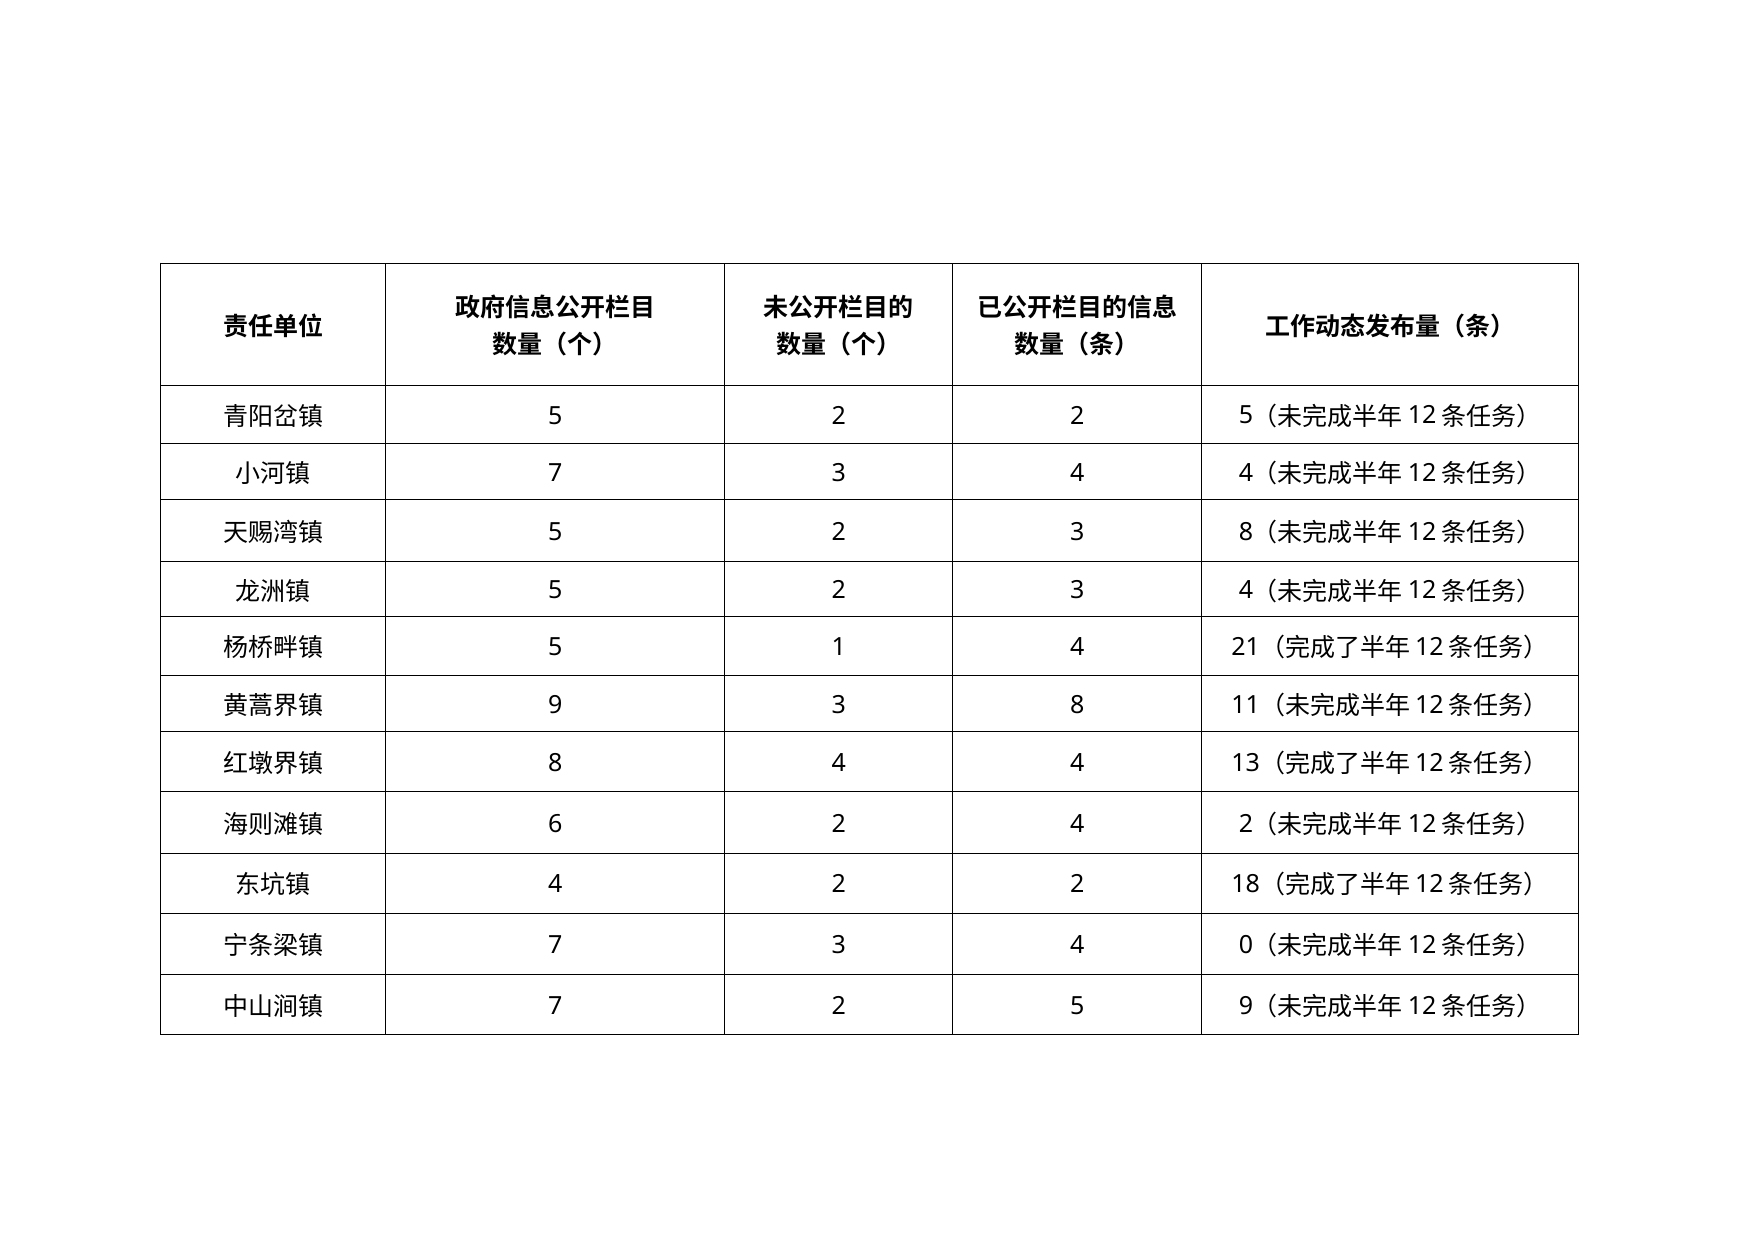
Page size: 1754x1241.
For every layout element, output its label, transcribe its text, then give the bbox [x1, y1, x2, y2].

table_cell 2 [953, 854, 1201, 913]
table_header 已公开栏目的信息 数量（条） [953, 264, 1201, 384]
table_cell 18（完成了半年12条任务） [1202, 854, 1578, 913]
table_cell 11（未完成半年12条任务） [1202, 676, 1578, 731]
table_cell 3 [953, 562, 1201, 616]
table_cell 0（未完成半年12条任务） [1202, 914, 1578, 974]
table_cell 青阳岔镇 [161, 386, 385, 443]
table_cell 小河镇 [161, 444, 385, 499]
table_header 责任单位 [161, 264, 385, 384]
table_cell 21（完成了半年12条任务） [1202, 617, 1578, 675]
table_cell 5 [386, 617, 724, 675]
table_cell 9（未完成半年12条任务） [1202, 975, 1578, 1034]
table_cell 4 [725, 732, 952, 791]
table_cell 6 [386, 792, 724, 853]
table_cell 海则滩镇 [161, 792, 385, 853]
table_cell 红墩界镇 [161, 732, 385, 791]
table_cell 5 [386, 386, 724, 443]
table_cell 4 [953, 732, 1201, 791]
table_cell 天赐湾镇 [161, 500, 385, 561]
table_cell 2（未完成半年12条任务） [1202, 792, 1578, 853]
table_cell 5 [386, 500, 724, 561]
table_cell 3 [725, 914, 952, 974]
table_cell 2 [725, 975, 952, 1034]
table_cell 3 [953, 500, 1201, 561]
table_header 未公开栏目的 数量（个） [725, 264, 952, 384]
table_cell 13（完成了半年12条任务） [1202, 732, 1578, 791]
table_cell 4（未完成半年12条任务） [1202, 562, 1578, 616]
table_cell 2 [953, 386, 1201, 443]
table_cell 2 [725, 386, 952, 443]
table_cell 4 [953, 617, 1201, 675]
table_cell 4 [953, 792, 1201, 853]
table_cell 宁条梁镇 [161, 914, 385, 974]
table_cell 2 [725, 562, 952, 616]
table_cell 龙洲镇 [161, 562, 385, 616]
table_cell 东坑镇 [161, 854, 385, 913]
table_cell 2 [725, 500, 952, 561]
table_cell 8（未完成半年12条任务） [1202, 500, 1578, 561]
table_cell 2 [725, 854, 952, 913]
table_cell 5 [953, 975, 1201, 1034]
table_cell 8 [386, 732, 724, 791]
table_cell 3 [725, 444, 952, 499]
table_cell 杨桥畔镇 [161, 617, 385, 675]
table_header 政府信息公开栏目 数量（个） [386, 264, 724, 384]
table_cell 7 [386, 444, 724, 499]
table_cell 中山涧镇 [161, 975, 385, 1034]
table_cell 5（未完成半年12条任务） [1202, 386, 1578, 443]
table_cell 7 [386, 914, 724, 974]
table_cell 4 [953, 914, 1201, 974]
table_header 工作动态发布量（条） [1202, 264, 1578, 384]
table_cell 4 [386, 854, 724, 913]
table_cell 1 [725, 617, 952, 675]
table_cell 4（未完成半年12条任务） [1202, 444, 1578, 499]
table_cell 4 [953, 444, 1201, 499]
table_cell 5 [386, 562, 724, 616]
table_cell 8 [953, 676, 1201, 731]
table_cell 2 [725, 792, 952, 853]
table_cell 9 [386, 676, 724, 731]
table_cell 7 [386, 975, 724, 1034]
table_cell 黄蒿界镇 [161, 676, 385, 731]
table_cell 3 [725, 676, 952, 731]
